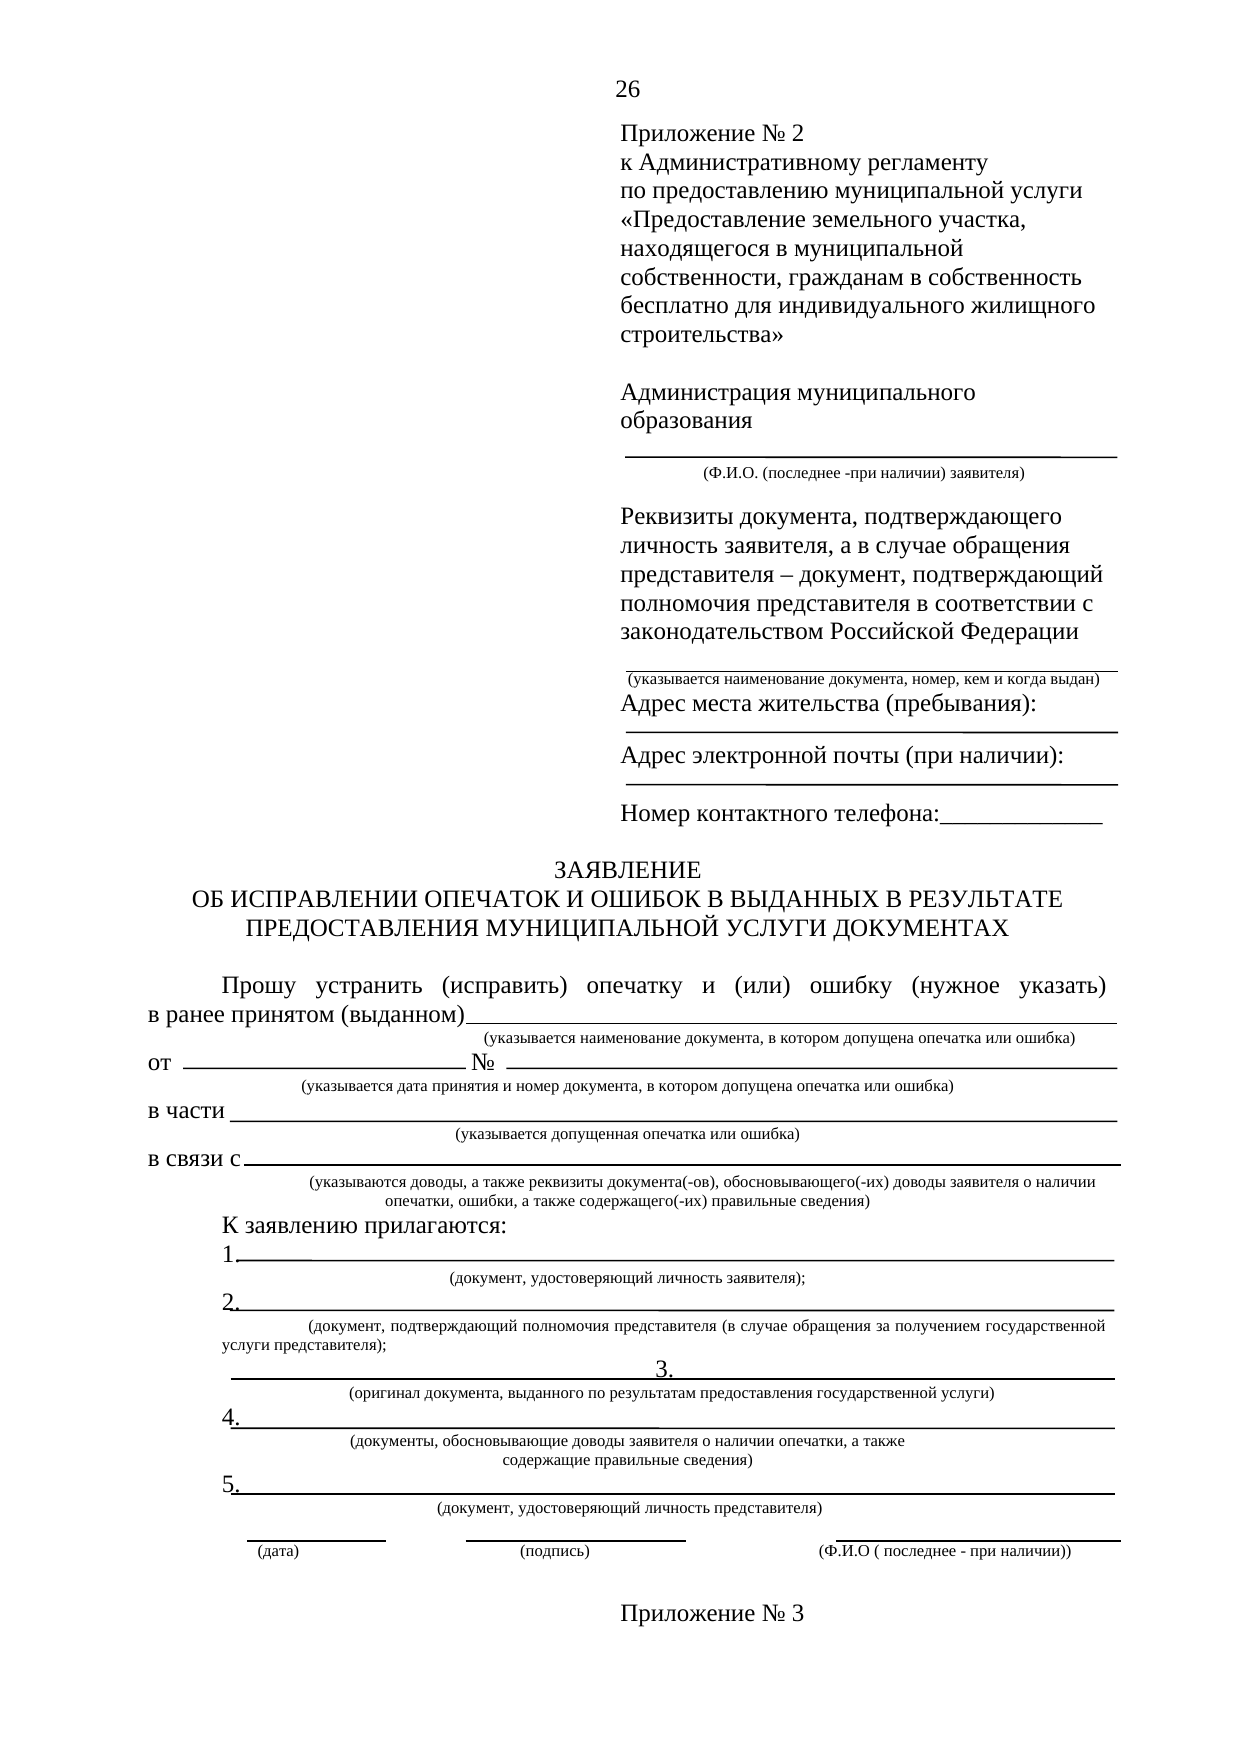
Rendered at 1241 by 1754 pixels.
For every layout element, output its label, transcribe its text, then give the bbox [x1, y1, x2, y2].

text (Ф.И.О. (последнее -при наличии) заявителя) [620, 463, 1107, 482]
text Прошу устранить (исправить) опечатку и (или) ошибку (нужное указать) в ранее принятом (выданном) [148, 970, 1107, 1028]
text ЗАЯВЛЕНИЕ [148, 855, 1107, 884]
text 4. [222, 1402, 1108, 1430]
text К заявлению прилагаются: [148, 1210, 1107, 1239]
text содержащие правильные сведения) [148, 1449, 1107, 1469]
text в связи с [148, 1143, 1107, 1172]
text Приложение № 2 [620, 118, 1107, 147]
text (указывается дата принятия и номер документа, в котором допущена опечатка или ошибка) [148, 1076, 1107, 1095]
text ПРЕДОСТАВЛЕНИЯ МУНИЦИПАЛЬНОЙ УСЛУГИ ДОКУМЕНТАХ [148, 913, 1107, 942]
text Номер контактного телефона:_____________ [620, 798, 1107, 827]
text Адрес электронной почты (при наличии): [620, 740, 1107, 769]
text Реквизиты документа, подтверждающего личность заявителя, а в случае обращения представителя ‒ документ, подтверждающий полномочия представителя в соответствии с законодательством Российской Федерации [620, 501, 1107, 645]
text 5. [222, 1469, 1107, 1497]
text в части [148, 1095, 1107, 1124]
text (документы, обосновывающие доводы заявителя о наличии опечатки, а также [148, 1430, 1107, 1449]
text от № [148, 1047, 1107, 1076]
text (указывается наименование документа, номер, кем и когда выдан) [620, 669, 1107, 688]
text 2. [222, 1287, 1122, 1315]
text по предоставлению муниципальной услуги «Предоставление земельного участка, находящегося в муниципальной собственности, гражданам в собственность бесплатно для индивидуального жилищного строительства» [620, 176, 1107, 348]
text Адрес места жительства (пребывания): [620, 688, 1107, 717]
text (указывается допущенная опечатка или ошибка) [148, 1124, 1107, 1143]
text (дата) (подпись) (Ф.И.О ( последнее - при наличии)) [148, 1540, 1107, 1559]
text ОБ ИСПРАВЛЕНИИ ОПЕЧАТОК И ОШИБОК В ВЫДАННЫХ В РЕЗУЛЬТАТЕ [148, 884, 1107, 913]
text (документ, удостоверяющий личность заявителя); [148, 1267, 1107, 1287]
text (документ, подтверждающий полномочия представителя (в случае обращения за получением государственной услуги представителя); [222, 1315, 1107, 1354]
text к Административному регламенту [620, 147, 1107, 176]
text Приложение № 3 [620, 1598, 1107, 1627]
text (указываются доводы, а также реквизиты документа(-ов), обосновывающего(-их) доводы заявителя о наличии опечатки, ошибки, а также содержащего(-их) правильные сведения) [148, 1172, 1107, 1210]
text 3. (оригинал документа, выданного по результатам предоставления государственной услуги) [222, 1354, 1107, 1402]
text Администрация муниципального образования [620, 377, 1107, 434]
text (указывается наименование документа, в котором допущена опечатка или ошибка) [148, 1028, 1107, 1047]
text (документ, удостоверяющий личность представителя) [148, 1497, 1107, 1517]
